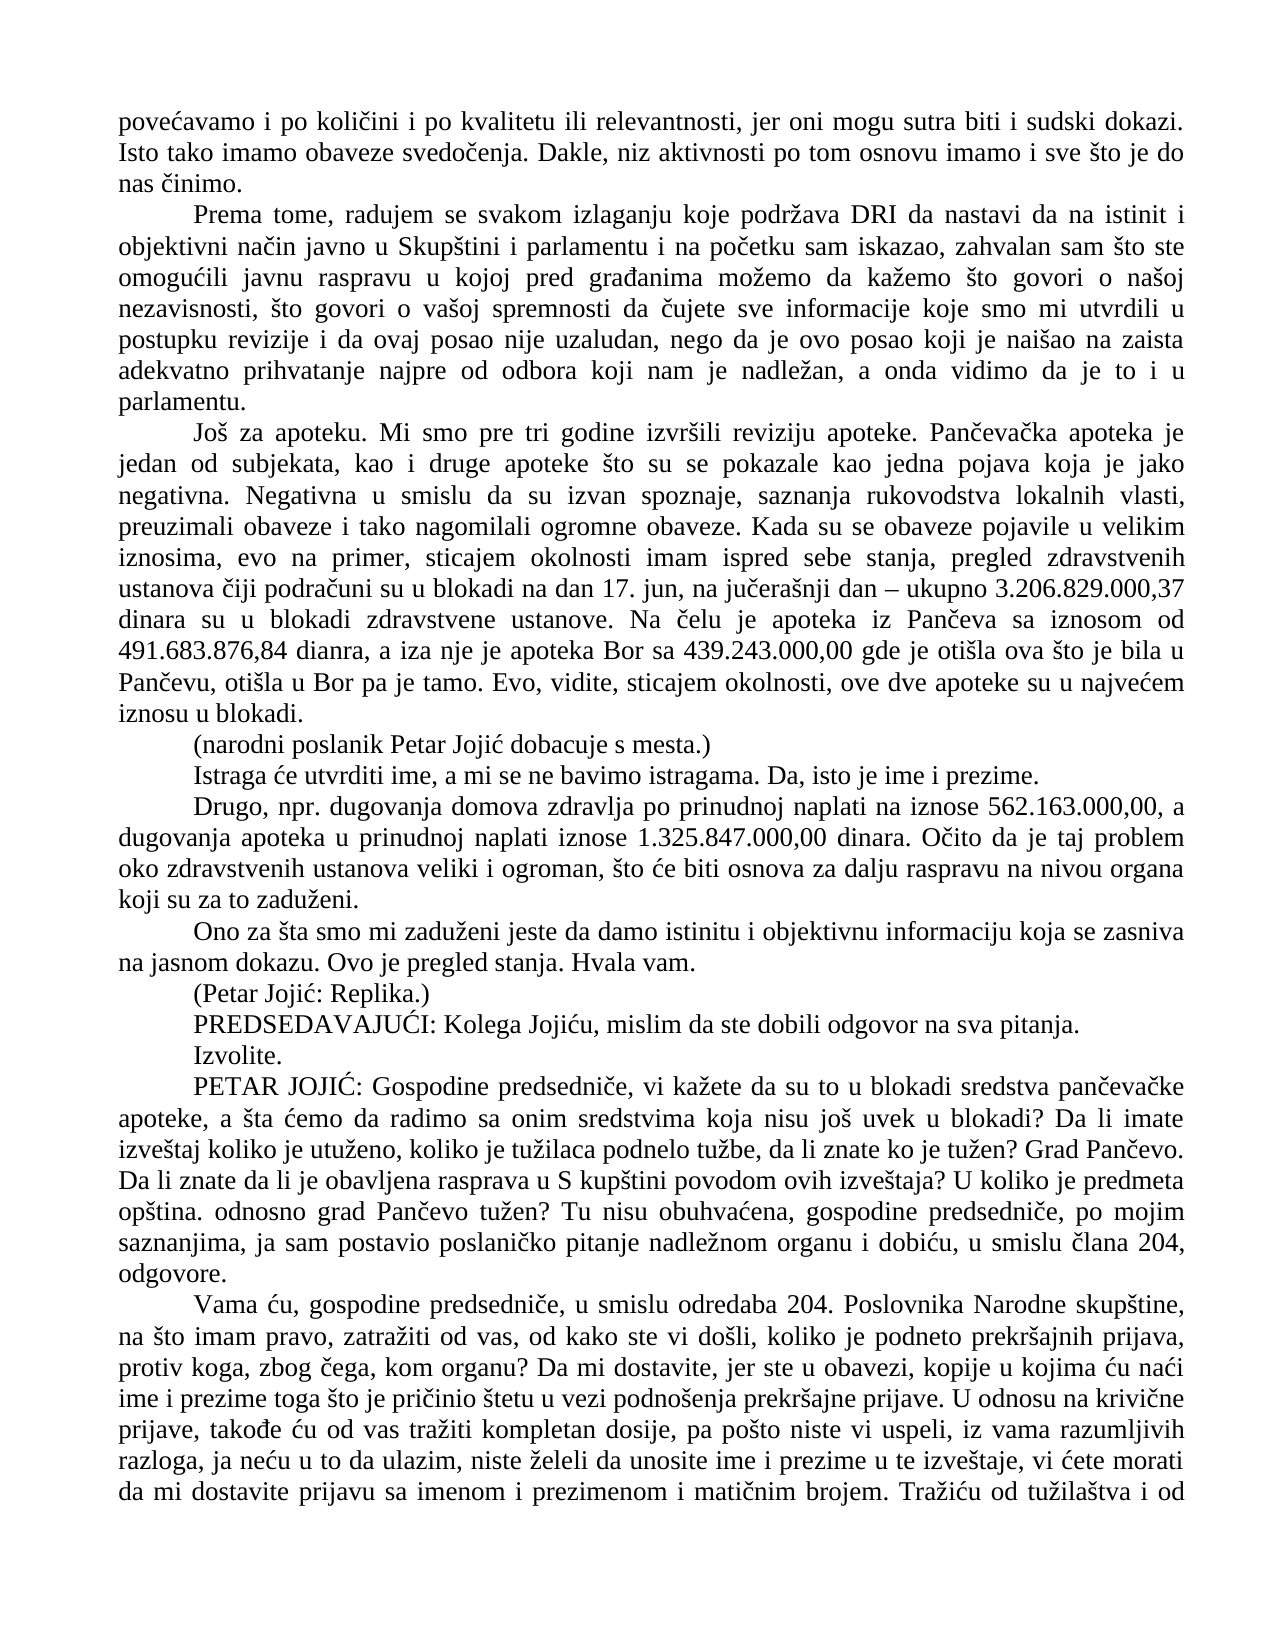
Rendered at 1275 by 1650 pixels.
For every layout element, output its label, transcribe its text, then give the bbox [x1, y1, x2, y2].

text Istraga će utvrditi ime, a mi se ne bavimo istragama. Da, isto je ime i prezime. [118, 759, 1186, 790]
text Izvolite. [118, 1039, 1186, 1071]
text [118, 105, 1186, 198]
text Još za apoteku. Mi smo pre tri godine izvršili reviziju apoteke. Pančevačka apoteka je jedan od subjekata, kao i druge apoteke što su se pokazale kao jedna pojava koja je jako negativna. Negativna u smislu da su izvan spoznaje, saznanja rukovodstva lokalnih vlasti, preuzimali obaveze i tako nagomilali ogromne obaveze. Kada su se obaveze pojavile u velikim iznosima, evo na primer, sticajem okolnosti imam ispred sebe stanja, pregled zdravstvenih ustanova čiji podračuni su u blokadi na dan 17. jun, na jučerašnji dan – ukupno 3.206.829.000,37 dinara su u blokadi zdravstvene ustanove. Na čelu je apoteka iz Pančeva sa iznosom od 491.683.876,84 dianra, a iza nje je apoteka Bor sa 439.243.000,00 gde je otišla ova što je bila u Pančevu, otišla u Bor pa je tamo. Evo, vidite, sticajem okolnosti, ove dve apoteke su u najvećem iznosu u blokadi. [118, 416, 1186, 728]
text PETAR JOJIĆ: Gospodine predsedniče, vi kažete da su to u blokadi sredstva pančevačke apoteke, a šta ćemo da radimo sa onim sredstvima koja nisu još uvek u blokadi? Da li imate izveštaj koliko je utuženo, koliko je tužilaca podnelo tužbe, da li znate ko je tužen? Grad Pančevo. Da li znate da li je obavljena rasprava u S kupštini povodom ovih izveštaja? U koliko je predmeta opština. odnosno grad Pančevo tužen? Tu nisu obuhvaćena, gospodine predsedniče, po mojim saznanjima, ja sam postavio poslaničko pitanje nadležnom organu i dobiću, u smislu člana 204, odgovore. [118, 1071, 1186, 1288]
text Prema tome, radujem se svakom izlaganju koje podržava DRI da nastavi da na istinit i objektivni način javno u Skupštini i parlamentu i na početku sam iskazao, zahvalan sam što ste omogućili javnu raspravu u kojoj pred građanima možemo da kažemo što govori o našoj nezavisnosti, što govori o vašoj spremnosti da čujete sve informacije koje smo mi utvrdili u postupku revizije i da ovaj posao nije uzaludan, nego da je ovo posao koji je naišao na zaista adekvatno prihvatanje najpre od odbora koji nam je nadležan, a onda vidimo da je to i u parlamentu. [118, 198, 1186, 416]
text (narodni poslanik Petar Jojić dobacuje s mesta.) [118, 728, 1186, 759]
text Ono za šta smo mi zaduženi jeste da damo istinitu i objektivnu informaciju koja se zasniva na jasnom dokazu. Ovo je pregled stanja. Hvala vam. [118, 915, 1186, 977]
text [118, 1288, 1186, 1507]
text Drugo, npr. dugovanja domova zdravlja po prinudnoj naplati na iznose 562.163.000,00, a dugovanja apoteka u prinudnoj naplati iznose 1.325.847.000,00 dinara. Očito da je taj problem oko zdravstvenih ustanova veliki i ogroman, što će biti osnova za dalju raspravu na nivou organa koji su za to zaduženi. [118, 790, 1186, 915]
text PREDSEDAVAJUĆI: Kolega Jojiću, mislim da ste dobili odgovor na sva pitanja. [118, 1008, 1186, 1039]
text (Petar Jojić: Replika.) [118, 977, 1186, 1008]
